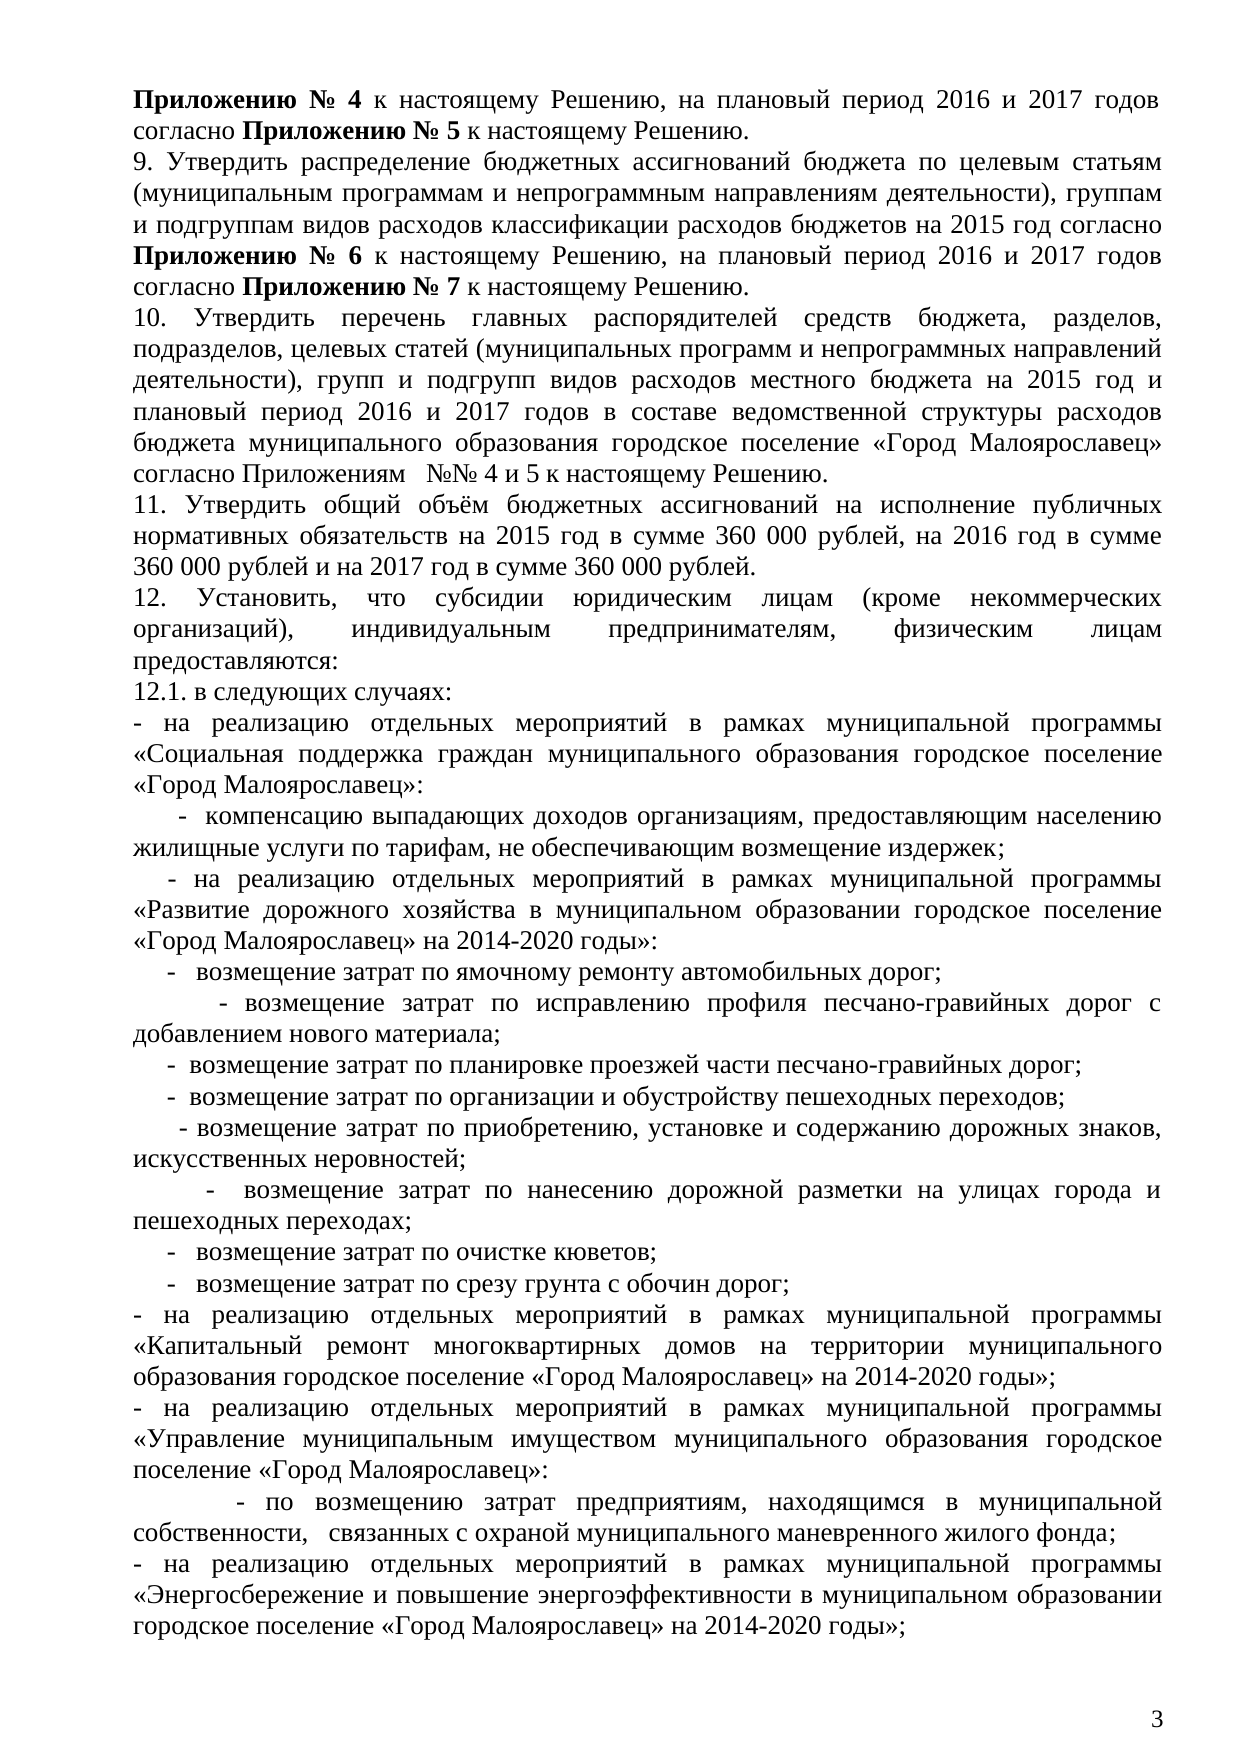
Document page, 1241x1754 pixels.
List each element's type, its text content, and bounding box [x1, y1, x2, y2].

text - на реализацию отдельных мероприятий в рамках муниципальной программы «Развитие дорожного хозяйства в муниципальном образовании городское поселение «Город Малоярославец» на 2014-2020 годы»: [133, 862, 1163, 955]
text - возмещение затрат по срезу грунта с обочин дорог; [133, 1267, 1163, 1298]
text - возмещение затрат по очистке кюветов; [133, 1236, 1163, 1267]
text - на реализацию отдельных мероприятий в рамках муниципальной программы «Энергосбережение и повышение энергоэффективности в муниципальном образовании городское поселение «Город Малоярославец» на 2014-2020 годы»; [133, 1547, 1163, 1640]
text 10. Утвердить перечень главных распорядителей средств бюджета, разделов, подразделов, целевых статей (муниципальных программ и непрограммных направлений деятельности), групп и подгрупп видов расходов местного бюджета на 2015 год и плановый период 2016 и 2017 годов в составе ведомственной структуры расходов бюджета муниципального образования городское поселение «Город Малоярославец» согласно Приложениям №№ 4 и 5 к настоящему Решению. [133, 301, 1163, 488]
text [133, 83, 1163, 145]
text - на реализацию отдельных мероприятий в рамках муниципальной программы «Социальная поддержка граждан муниципального образования городское поселение «Город Малоярославец»: [133, 706, 1163, 799]
text - компенсацию выпадающих доходов организациям, предоставляющим населению жилищные услуги по тарифам, не обеспечивающим возмещение издержек; [133, 799, 1163, 862]
text 11. Утвердить общий объём бюджетных ассигнований на исполнение публичных нормативных обязательств на 2015 год в сумме 360 000 рублей, на 2016 год в сумме 360 000 рублей и на 2017 год в сумме 360 000 рублей. [133, 488, 1163, 581]
text - по возмещению затрат предприятиям, находящимся в муниципальной собственности, связанных с охраной муниципального маневренного жилого фонда; [133, 1485, 1163, 1547]
text - возмещение затрат по нанесению дорожной разметки на улицах города и пешеходных переходах; [133, 1173, 1163, 1236]
text 12. Установить, что субсидии юридическим лицам (кроме некоммерческих организаций), индивидуальным предпринимателям, физическим лицам предоставляются: [133, 581, 1163, 675]
text - на реализацию отдельных мероприятий в рамках муниципальной программы «Управление муниципальным имуществом муниципального образования городское поселение «Город Малоярославец»: [133, 1391, 1163, 1485]
text - возмещение затрат по организации и обустройству пешеходных переходов; [133, 1080, 1163, 1111]
text - возмещение затрат по приобретению, установке и содержанию дорожных знаков, искусственных неровностей; [133, 1111, 1163, 1173]
text - возмещение затрат по планировке проезжей части песчано-гравийных дорог; [133, 1049, 1163, 1080]
text - возмещение затрат по исправлению профиля песчано-гравийных дорог с добавлением нового материала; [133, 986, 1163, 1049]
text 9. Утвердить распределение бюджетных ассигнований бюджета по целевым статьям (муниципальным программам и непрограммным направлениям деятельности), группам и подгруппам видов расходов классификации расходов бюджетов на 2015 год согласно Приложению № 6 к настоящему Решению, на плановый период 2016 и 2017 годов согласно Приложению № 7 к настоящему Решению. [133, 145, 1163, 301]
text - на реализацию отдельных мероприятий в рамках муниципальной программы «Капитальный ремонт многоквартирных домов на территории муниципального образования городское поселение «Город Малоярославец» на 2014-2020 годы»; [133, 1298, 1163, 1391]
text - возмещение затрат по ямочному ремонту автомобильных дорог; [133, 955, 1163, 986]
text 12.1. в следующих случаях: [133, 675, 1163, 706]
